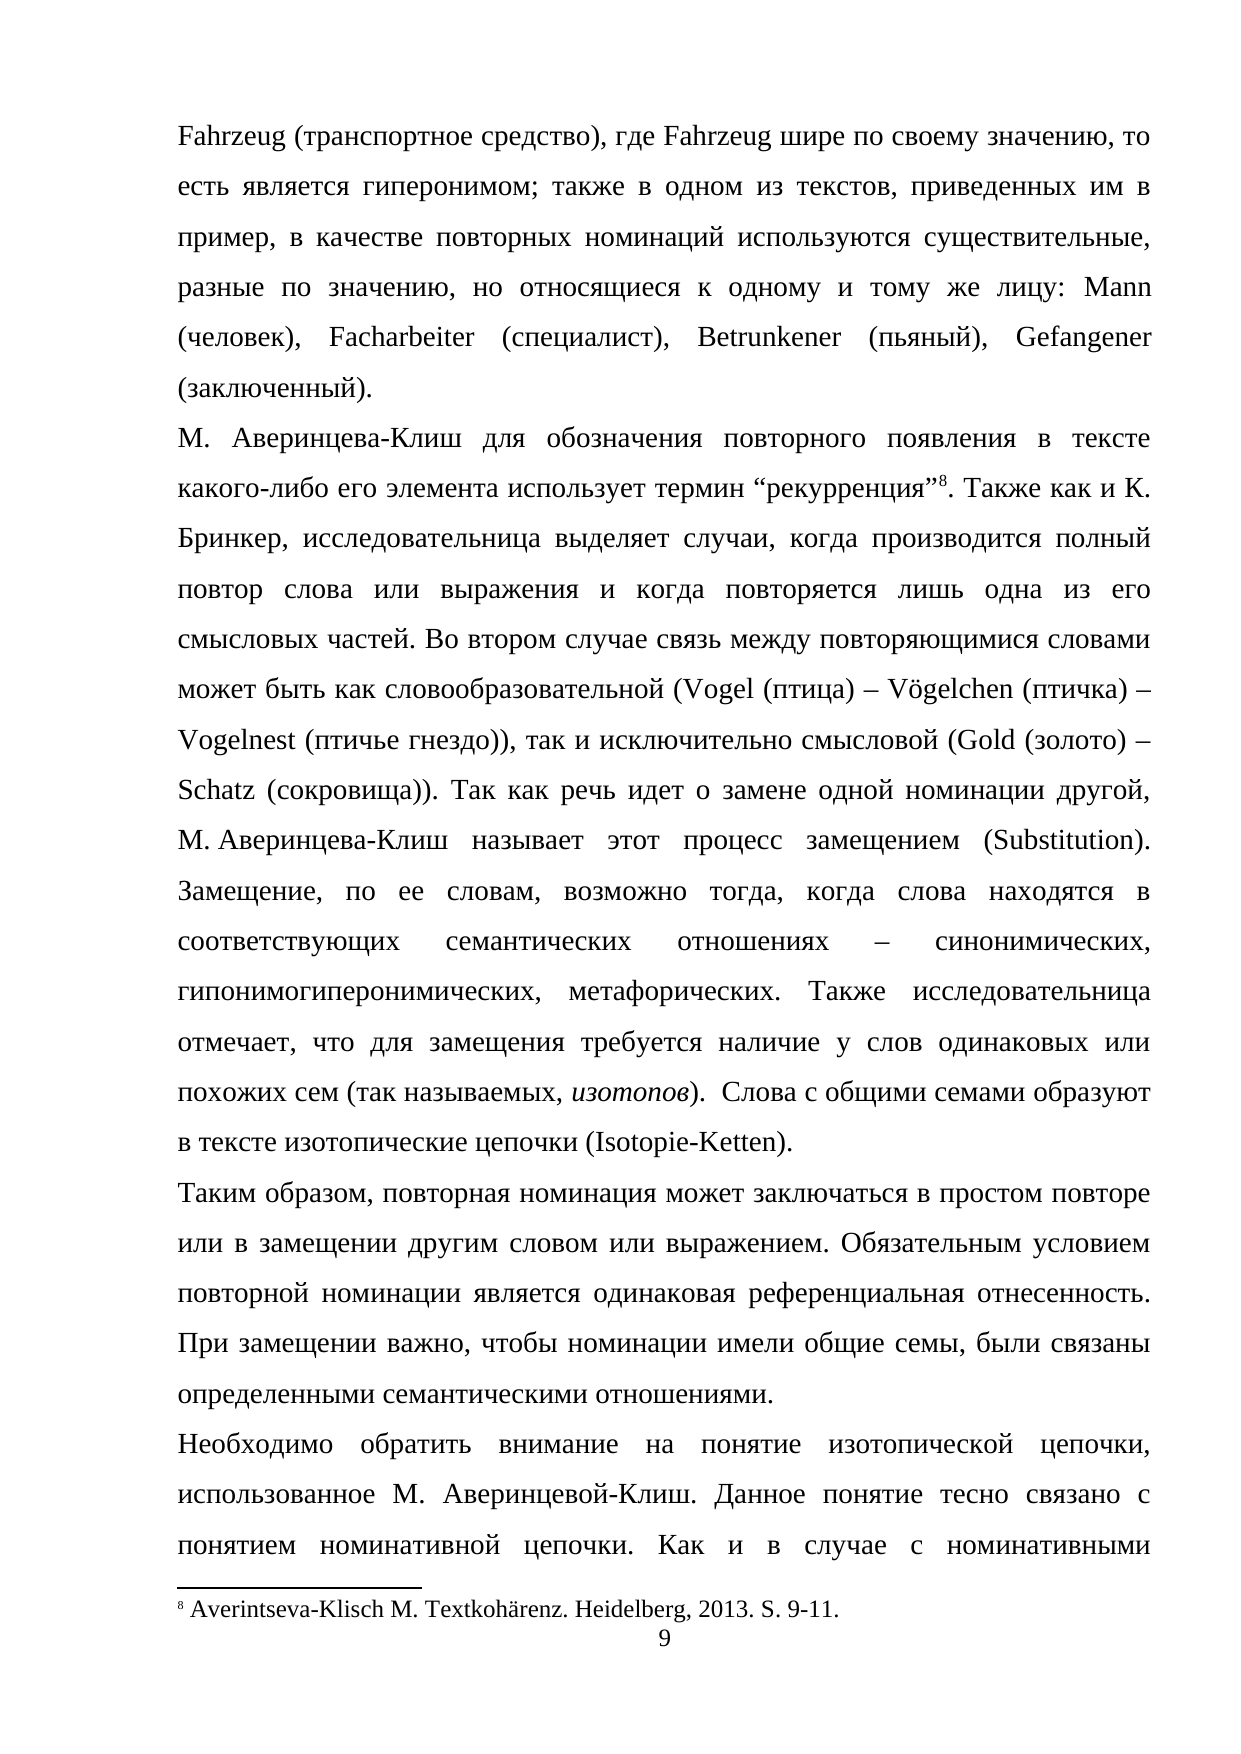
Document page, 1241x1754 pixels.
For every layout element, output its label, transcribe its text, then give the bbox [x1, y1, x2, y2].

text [177, 118, 1152, 403]
text М. Аверинцева-Клиш для обозначения повторного появления в тексте какого-либо его элемента использует термин “рекурренция”. Также как и К. Бринкер, исследовательница выделяет случаи, когда производится полный повтор слова или выражения и когда повторяется лишь одна из его смысловых частей. Во втором случае связь между повторяющимися словами может быть как словообразовательной (Vogel (птица) – Vögelchen (птичка) – Vogelnest (птичье гнездо)), так и исключительно смысловой (Gold (золото) – Schatz (сокровища)). Так как речь идет о замене одной номинации другой, М. Аверинцева-Клиш называет этот процесс замещением (Substitution). Замещение, по ее словам, возможно тогда, когда слова находятся в соответствующих семантических отношениях – синонимических, гипонимогиперонимических, метафорических. Также исследовательница отмечает, что для замещения требуется наличие у слов одинаковых или похожих сем (так называемых, изотопов). Слова с общими семами образуют в тексте изотопические цепочки (Isotopie-Ketten). [177, 420, 1152, 1158]
text Таким образом, повторная номинация может заключаться в простом повторе или в замещении другим словом или выражением. Обязательным условием повторной номинации является одинаковая референциальная отнесенность. При замещении важно, чтобы номинации имели общие семы, были связаны определенными семантическими отношениями. [177, 1175, 1152, 1409]
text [177, 1426, 1152, 1560]
